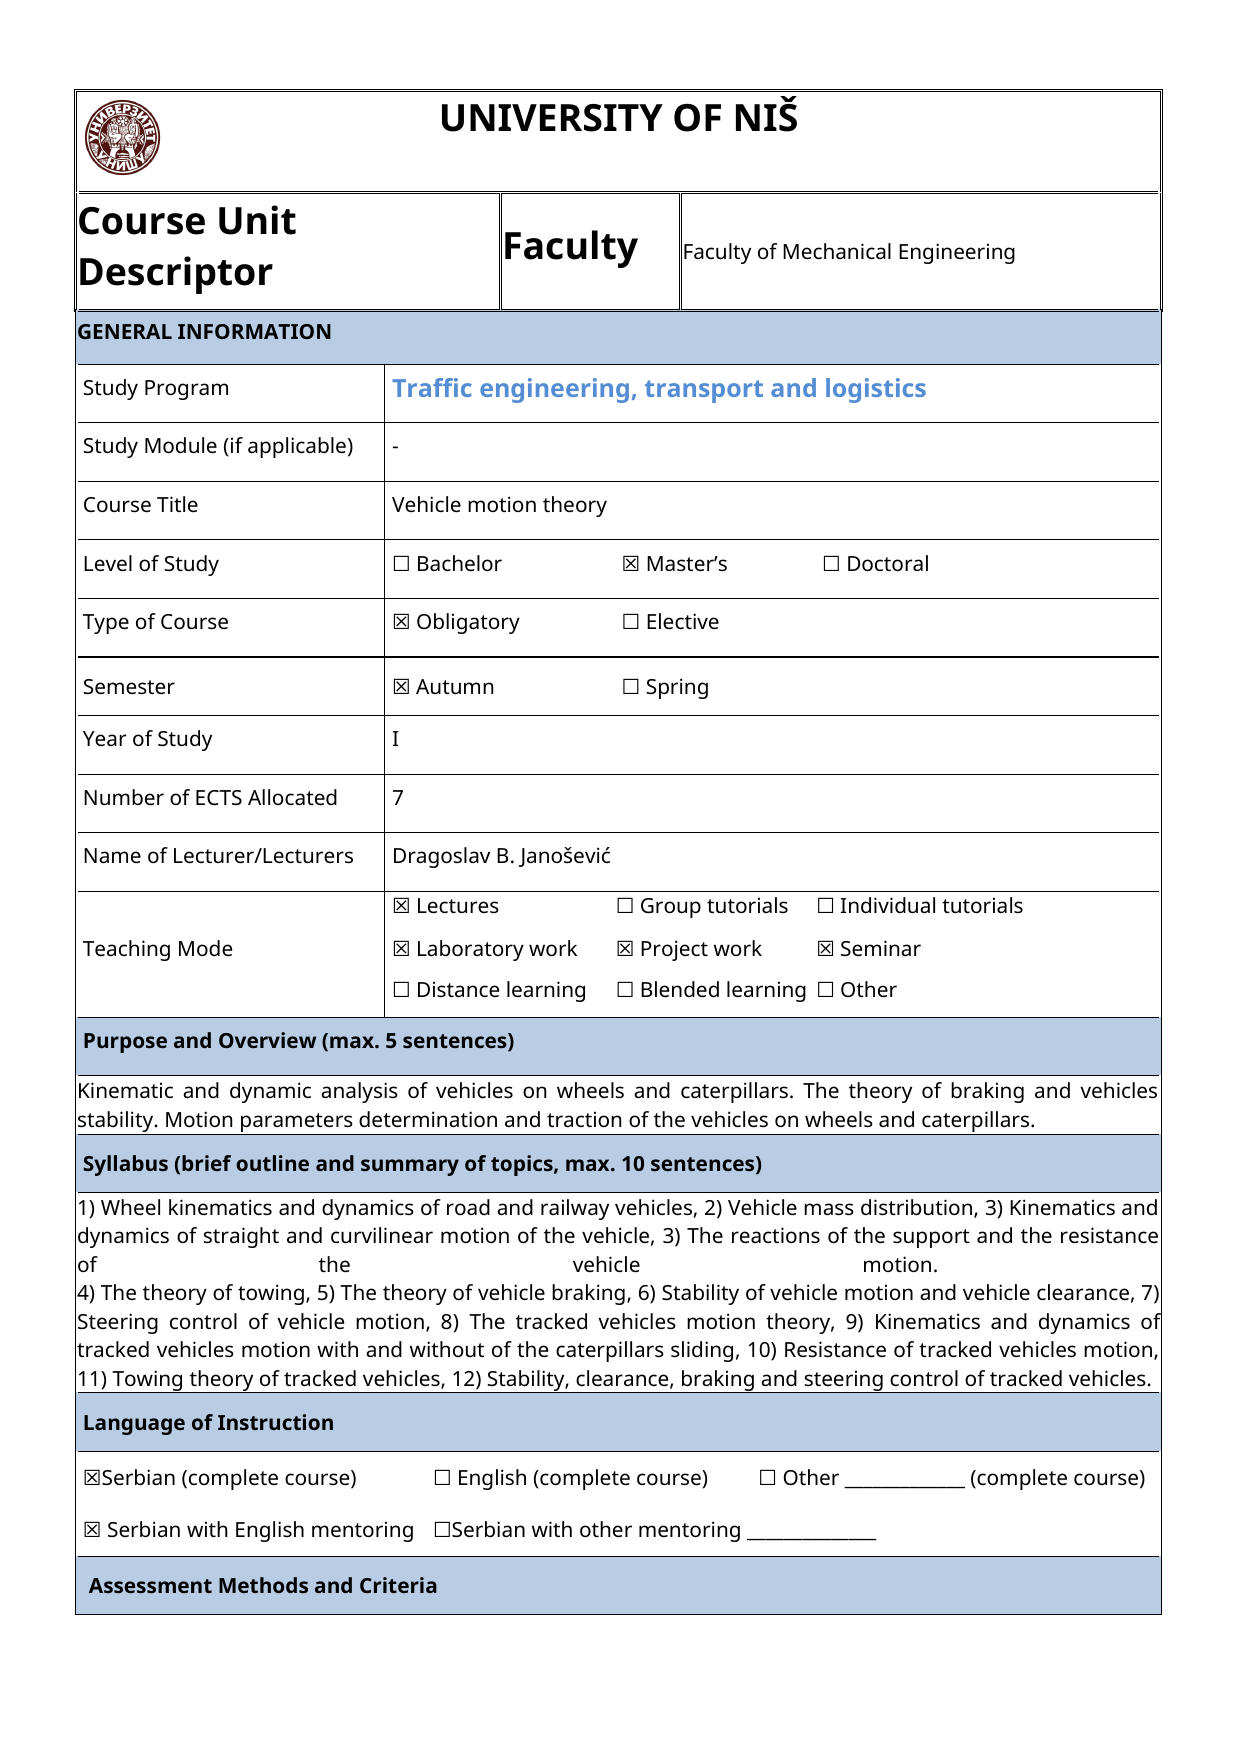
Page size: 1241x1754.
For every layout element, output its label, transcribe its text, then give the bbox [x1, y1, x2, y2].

table_cell Traffic engineering, transport and logistics [385, 364, 1161, 422]
table_cell Bachelor [385, 540, 614, 598]
table_cell Dragoslav B. Janošević [385, 832, 1161, 891]
table_cell Course Unit Descriptor [75, 191, 500, 309]
table_cell Individual tutorials [814, 891, 1161, 933]
table_cell Serbian with other mentoring ______________ [431, 1503, 1161, 1556]
table_cell Number of ECTS Allocated [76, 774, 384, 832]
table_cell Spring [614, 656, 1161, 715]
table_cell Laboratory work [385, 933, 614, 974]
table_cell Other [814, 975, 1161, 1017]
table_cell Distance learning [385, 975, 614, 1017]
table_cell Serbian with English mentoring [76, 1503, 431, 1556]
table_cell Master’s [614, 540, 814, 598]
table_cell Purpose and Overview (max. 5 sentences) [76, 1017, 1161, 1075]
table_cell Language of Instruction [76, 1392, 1161, 1451]
table_cell Semester [76, 656, 384, 715]
table_cell Autumn [385, 658, 614, 715]
table_cell Vehicle motion theory [385, 481, 1161, 539]
table_cell Type of Course [76, 598, 384, 656]
table_cell Seminar [814, 933, 1161, 974]
table_cell Serbian (complete course) [76, 1451, 431, 1503]
table_cell Doctoral [814, 539, 1161, 598]
table_cell Course Title [76, 481, 384, 539]
table_cell Other _____________ (complete course) [757, 1451, 1161, 1503]
table_cell Project work [614, 933, 814, 974]
table_cell Name of Lecturer/Lecturers [76, 832, 384, 891]
table_cell Group tutorials [614, 892, 814, 933]
table_cell Syllabus (brief outline and summary of topics, max. 10 sentences) [76, 1134, 1161, 1192]
table_cell GENERAL INFORMATION [76, 309, 1161, 364]
table_cell Teaching Mode [76, 891, 384, 1017]
table_header UNIVERSITY OF NIŠ [77, 92, 1160, 191]
table_cell Kinematic and dynamic analysis of vehicles on wheels and caterpillars. The theory of braking and vehicles stability. Motion parameters determination and traction of the vehicles on wheels and caterpillars. [76, 1075, 1161, 1134]
table_cell Study Program [76, 364, 384, 422]
table_cell Faculty of Mechanical Engineering [681, 191, 1162, 309]
table_cell I [385, 715, 1161, 773]
table_cell Obligatory [385, 599, 614, 656]
table_cell Blended learning [614, 975, 814, 1017]
table_cell Level of Study [76, 539, 384, 598]
table_cell Elective [614, 598, 1161, 656]
table_cell English (complete course) [431, 1452, 757, 1503]
table_cell Year of Study [76, 715, 384, 773]
table_cell Faculty [502, 194, 679, 309]
table_cell Assessment Methods and Criteria [76, 1556, 1161, 1614]
table_cell - [385, 422, 1161, 481]
table_cell Study Module (if applicable) [76, 422, 384, 481]
table_cell 7 [385, 774, 1161, 832]
table_cell Lectures [385, 892, 614, 933]
table_cell 1) Wheel kinematics and dynamics of road and railway vehicles, 2) Vehicle mass distribution, 3) Kinematics and dynamics of straight and curvilinear motion of the vehicle, 3) The reactions of the support and the resistance of the vehicle motion. 4) The theory of towing, 5) The theory of vehicle braking, 6) Stability of vehicle motion and vehicle clearance, 7) Steering control of vehicle motion, 8) The tracked vehicles motion theory, 9) Kinematics and dynamics of tracked vehicles motion with and without of the caterpillars sliding, 10) Resistance of tracked vehicles motion, 11) Towing theory of tracked vehicles, 12) Stability, clearance, braking and steering control of tracked vehicles. [76, 1192, 1161, 1392]
